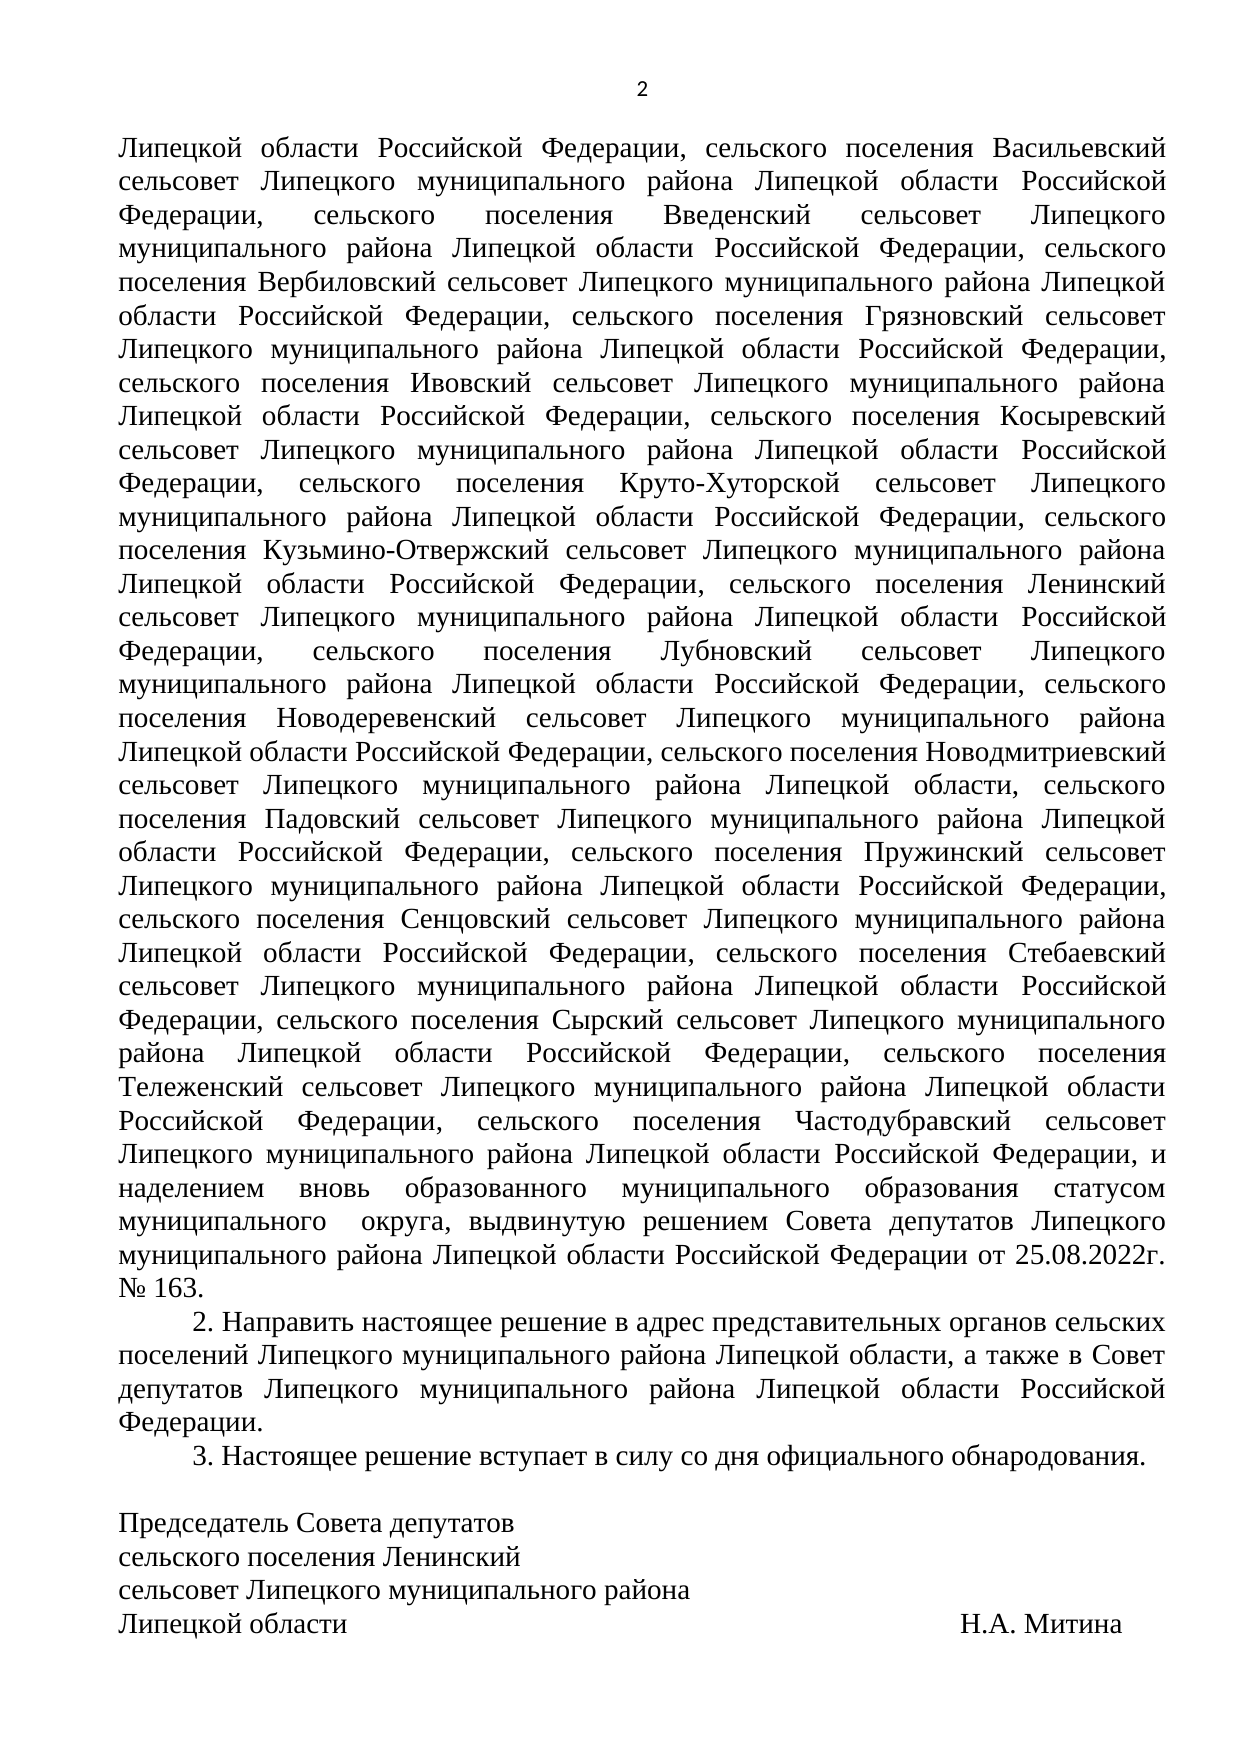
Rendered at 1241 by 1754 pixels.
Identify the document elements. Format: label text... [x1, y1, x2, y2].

text 2. Направить настоящее решение в адрес представительных органов сельских поселений Липецкого муниципального района Липецкой области, а также в Совет депутатов Липецкого муниципального района Липецкой области Российской Федерации. [118, 1304, 1166, 1438]
text сельсовет Липецкого муниципального района [118, 1572, 1166, 1606]
text 3. Настоящее решение вступает в силу со дня официального обнародования. [118, 1438, 1166, 1472]
text сельского поселения Ленинский [118, 1539, 1166, 1572]
text Председатель Совета депутатов [118, 1505, 1166, 1539]
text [118, 130, 1166, 1304]
text Липецкой области Н.А. Митина [118, 1606, 1166, 1639]
